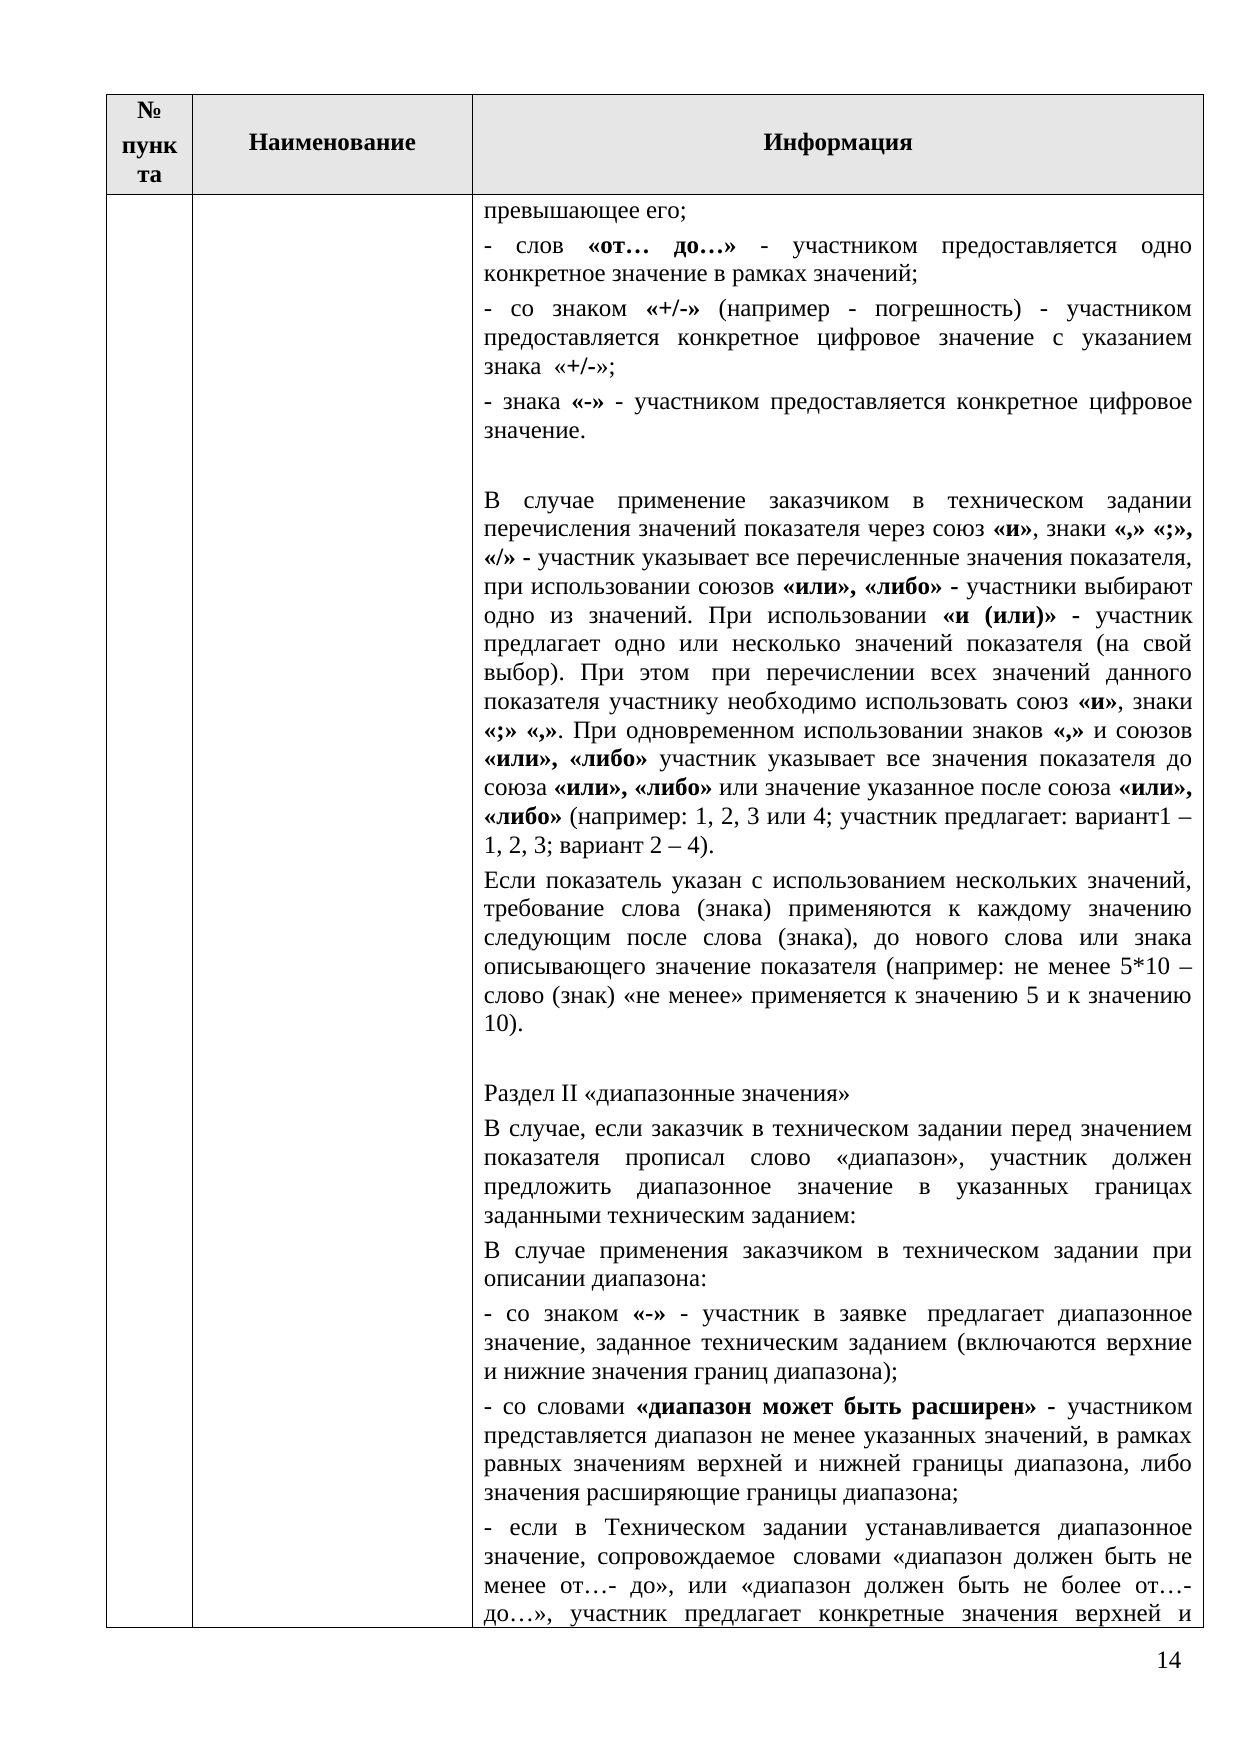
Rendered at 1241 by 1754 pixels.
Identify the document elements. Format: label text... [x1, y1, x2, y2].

table_header Наименование [193, 95, 472, 194]
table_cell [193, 195, 472, 1627]
table_header № пункта [107, 95, 192, 194]
table_cell [107, 195, 192, 1627]
table_header Информация [473, 95, 1203, 194]
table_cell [473, 195, 1203, 1627]
